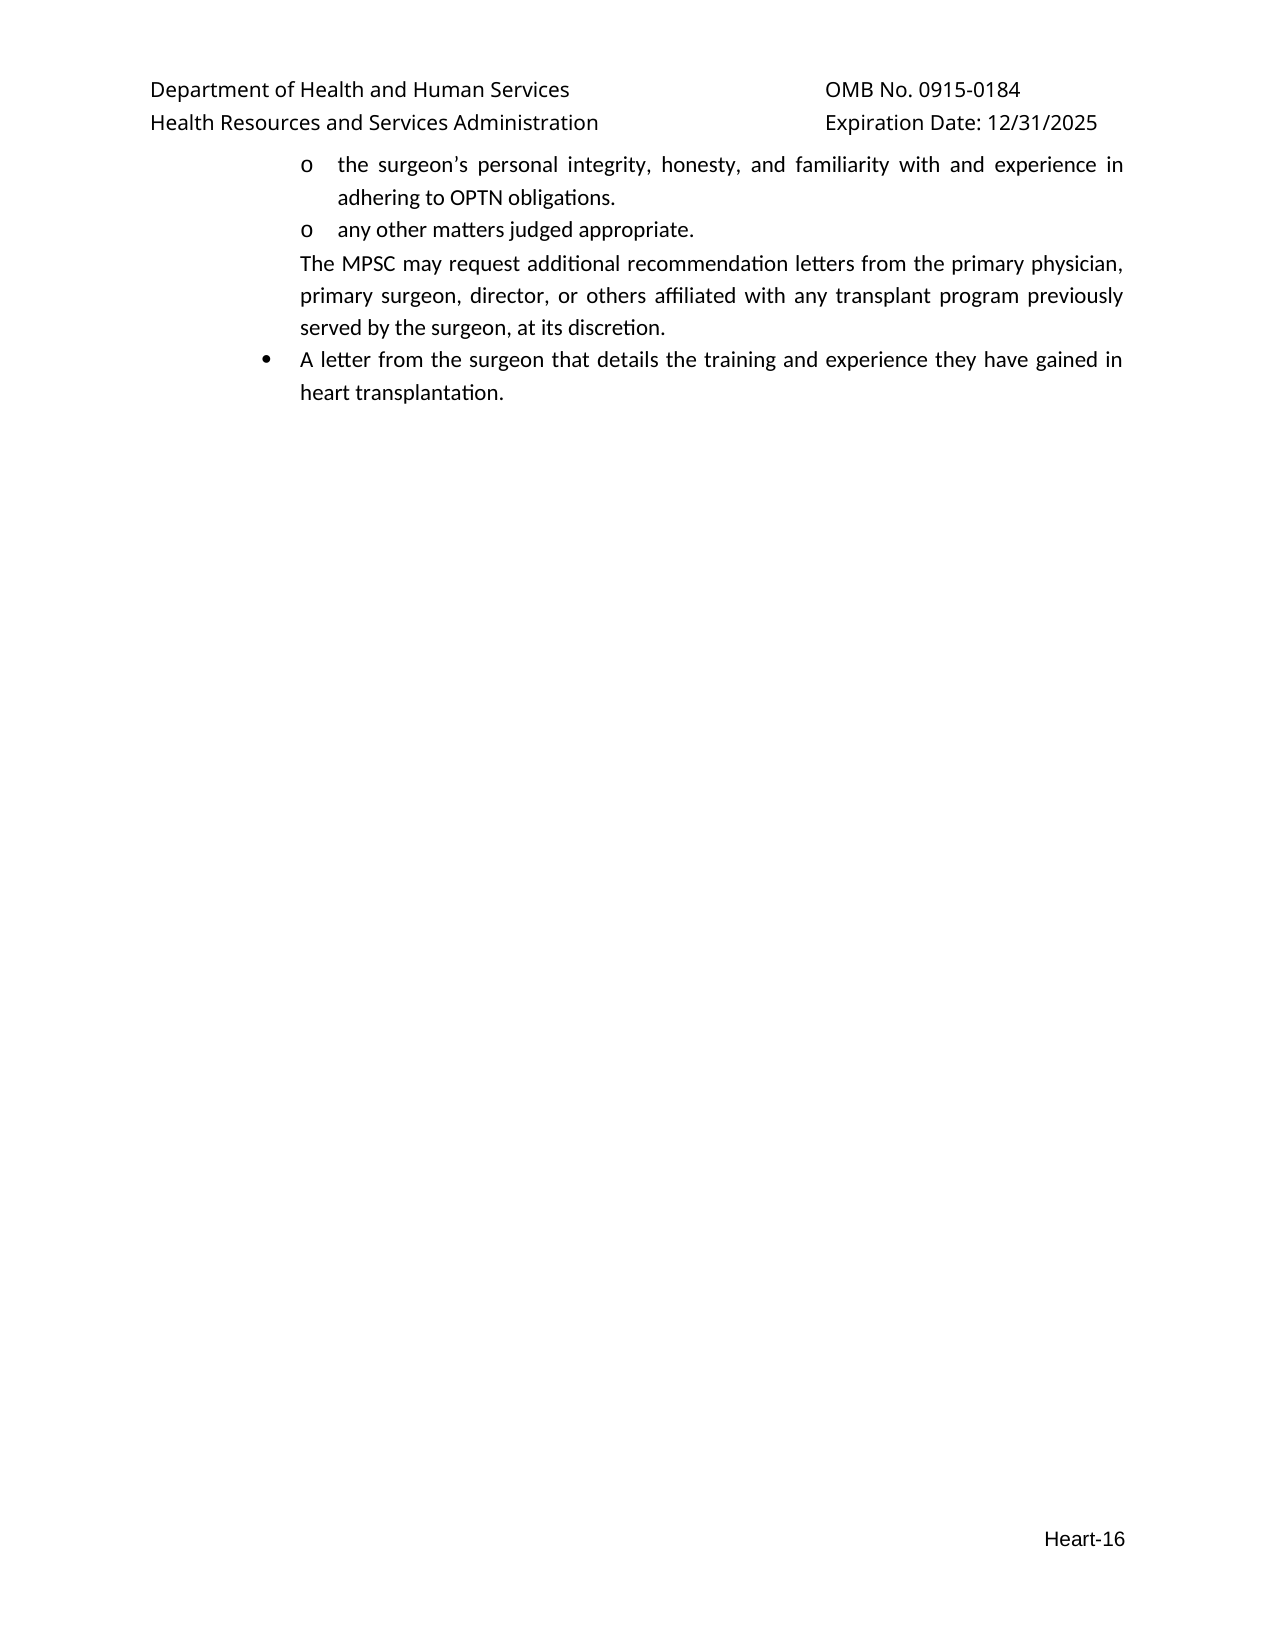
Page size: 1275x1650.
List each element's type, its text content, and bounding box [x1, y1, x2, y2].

list the surgeon’s personal integrity, honesty, and familiarity with and experience in adhering to OPTN obligations. [300, 150, 1125, 211]
list The MPSC may request additional recommendation letters from the primary physician, primary surgeon, director, or others affiliated with any transplant program previously served by the surgeon, at its discretion. [300, 249, 1125, 341]
list A letter from the surgeon that details the training and experience they have gained in heart transplantation. [262, 346, 1125, 406]
list any other matters judged appropriate. [300, 216, 1125, 245]
